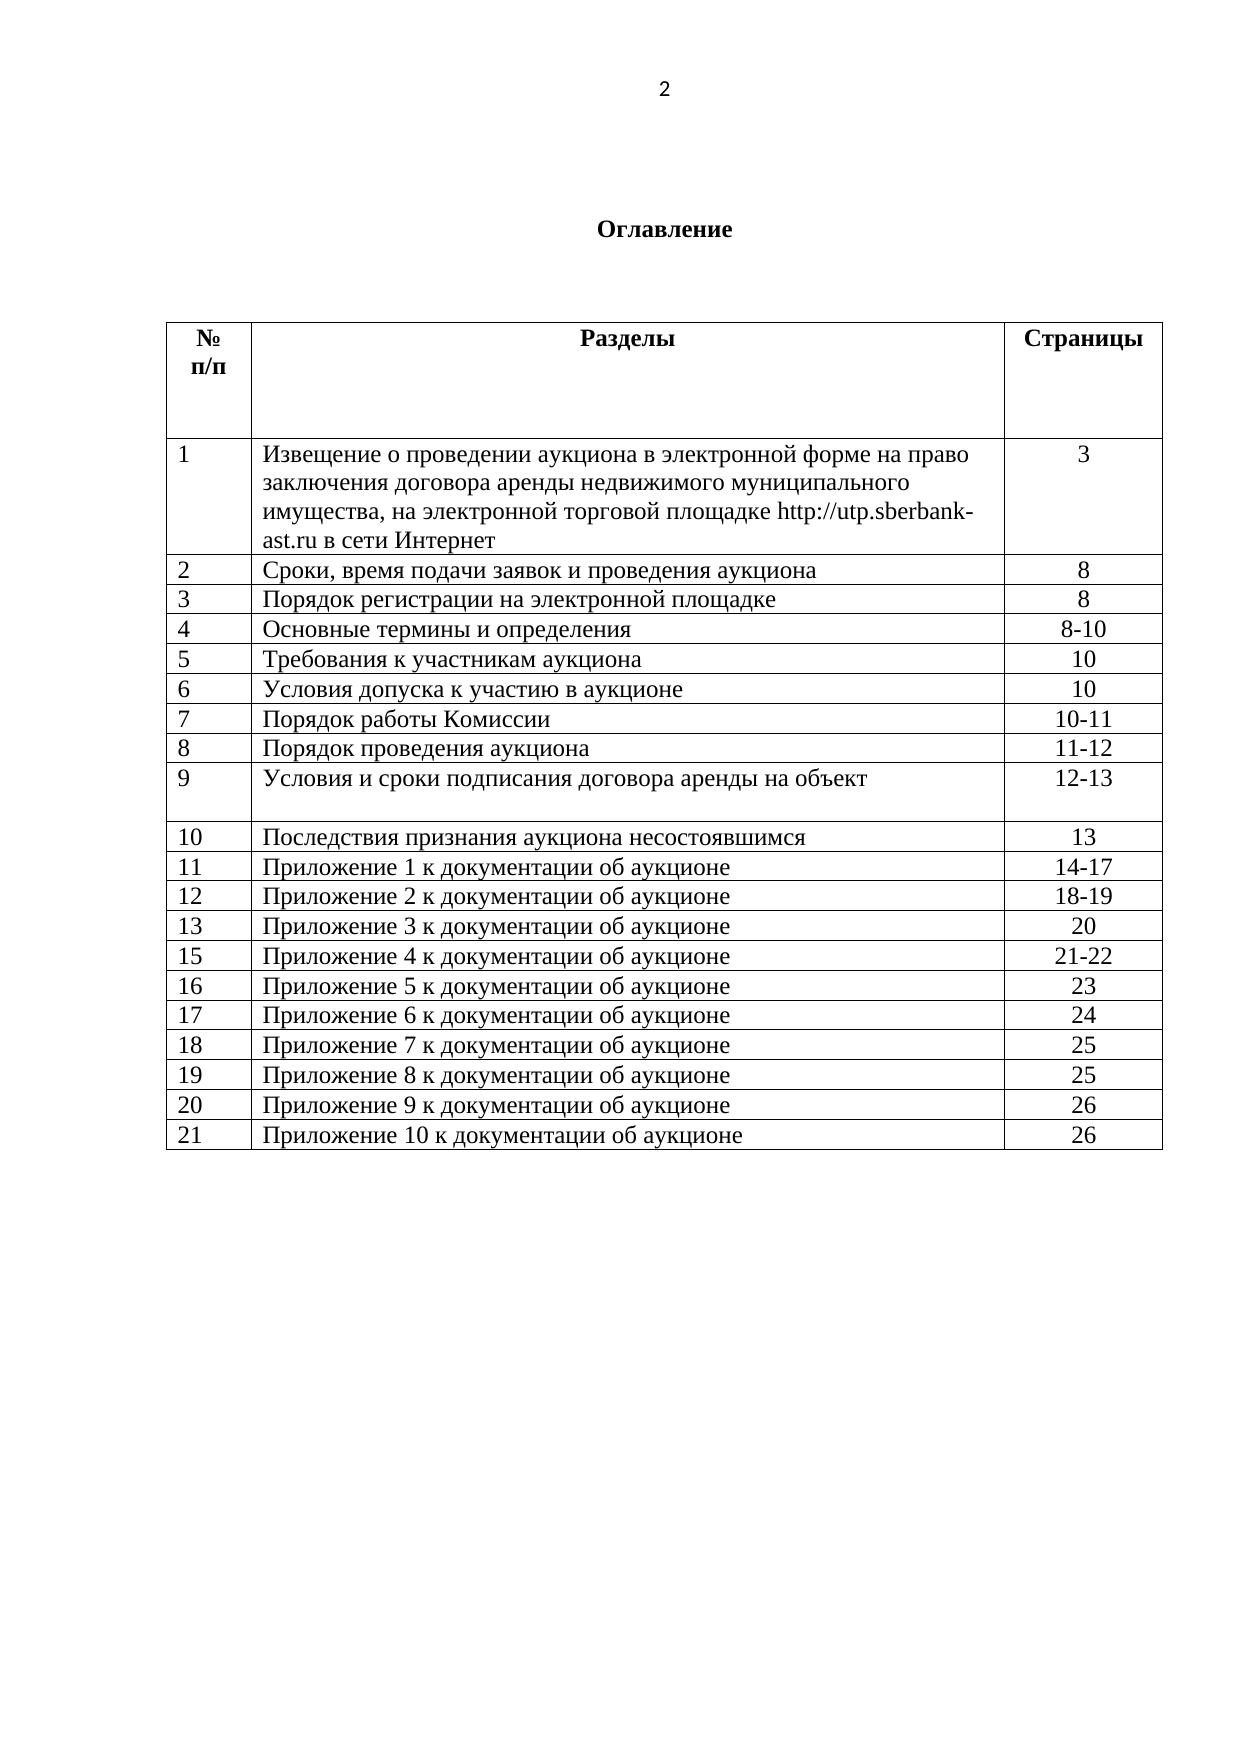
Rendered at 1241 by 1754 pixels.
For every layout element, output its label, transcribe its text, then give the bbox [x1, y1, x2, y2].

table_cell 1 [167, 439, 251, 554]
table_cell 6 [167, 674, 251, 703]
table_cell 8 [1005, 555, 1162, 583]
table_cell Условия и сроки подписания договора аренды на объект [252, 763, 1004, 821]
table_cell 20 [167, 1090, 251, 1119]
table_cell Приложение 6 к документации об аукционе [252, 1001, 1004, 1029]
table_cell 20 [1005, 911, 1162, 940]
table_cell 2 [167, 555, 251, 583]
table_cell 17 [167, 1001, 251, 1029]
table_cell Приложение 7 к документации об аукционе [252, 1030, 1004, 1059]
table_cell 12 [167, 881, 251, 910]
table_cell 8 [1005, 585, 1162, 613]
table_header Разделы [252, 323, 1004, 438]
table_cell Приложение 9 к документации об аукционе [252, 1090, 1004, 1119]
table_header № п/п [167, 323, 251, 438]
table_header Страницы [1005, 323, 1162, 438]
table_cell 10-11 [1005, 704, 1162, 732]
table_cell Порядок регистрации на электронной площадке [252, 585, 1004, 613]
table_cell 8-10 [1005, 614, 1162, 643]
table_cell 24 [1005, 1001, 1162, 1029]
table_cell 7 [167, 704, 251, 732]
table_cell 10 [167, 822, 251, 851]
table_cell 21 [167, 1120, 251, 1148]
table_cell Приложение 2 к документации об аукционе [252, 881, 1004, 910]
table_cell 18 [167, 1030, 251, 1059]
table_cell Приложение 1 к документации об аукционе [252, 852, 1004, 880]
table_cell 25 [1005, 1030, 1162, 1059]
table_cell 8 [167, 734, 251, 762]
table_cell 9 [167, 763, 251, 821]
table_cell Сроки, время подачи заявок и проведения аукциона [252, 555, 1004, 583]
table_cell 14-17 [1005, 852, 1162, 880]
table_cell Условия допуска к участию в аукционе [252, 674, 1004, 703]
table_cell 21-22 [1005, 941, 1162, 970]
table_cell Приложение 4 к документации об аукционе [252, 941, 1004, 970]
table_cell 26 [1005, 1120, 1162, 1148]
table_cell 10 [1005, 644, 1162, 673]
table_cell 12-13 [1005, 763, 1162, 821]
table_cell Извещение о проведении аукциона в электронной форме на право заключения договора аренды недвижимого муниципального имущества, на электронной торговой площадке http://utp.sberbank-ast.ru в сети Интернет [252, 439, 1004, 554]
table_cell 19 [167, 1060, 251, 1089]
table_cell Требования к участникам аукциона [252, 644, 1004, 673]
table_cell 4 [167, 614, 251, 643]
table_cell Порядок проведения аукциона [252, 734, 1004, 762]
table_cell 3 [167, 585, 251, 613]
table_cell Приложение 3 к документации об аукционе [252, 911, 1004, 940]
table_cell Основные термины и определения [252, 614, 1004, 643]
table_cell 25 [1005, 1060, 1162, 1089]
table_cell 11 [167, 852, 251, 880]
table_cell 15 [167, 941, 251, 970]
table_cell 18-19 [1005, 881, 1162, 910]
table_cell 11-12 [1005, 734, 1162, 762]
table_cell 23 [1005, 971, 1162, 999]
table_cell 5 [167, 644, 251, 673]
table_cell 26 [1005, 1090, 1162, 1119]
table_cell Последствия признания аукциона несостоявшимся [252, 822, 1004, 851]
table_cell Порядок работы Комиссии [252, 704, 1004, 732]
table_cell 13 [167, 911, 251, 940]
table_cell Приложение 8 к документации об аукционе [252, 1060, 1004, 1089]
text Оглавление [177, 214, 1152, 243]
table_cell 16 [167, 971, 251, 999]
table_cell 13 [1005, 822, 1162, 851]
table_cell 10 [1005, 674, 1162, 703]
table_cell Приложение 10 к документации об аукционе [252, 1120, 1004, 1148]
table_cell Приложение 5 к документации об аукционе [252, 971, 1004, 999]
table_cell 3 [1005, 439, 1162, 554]
